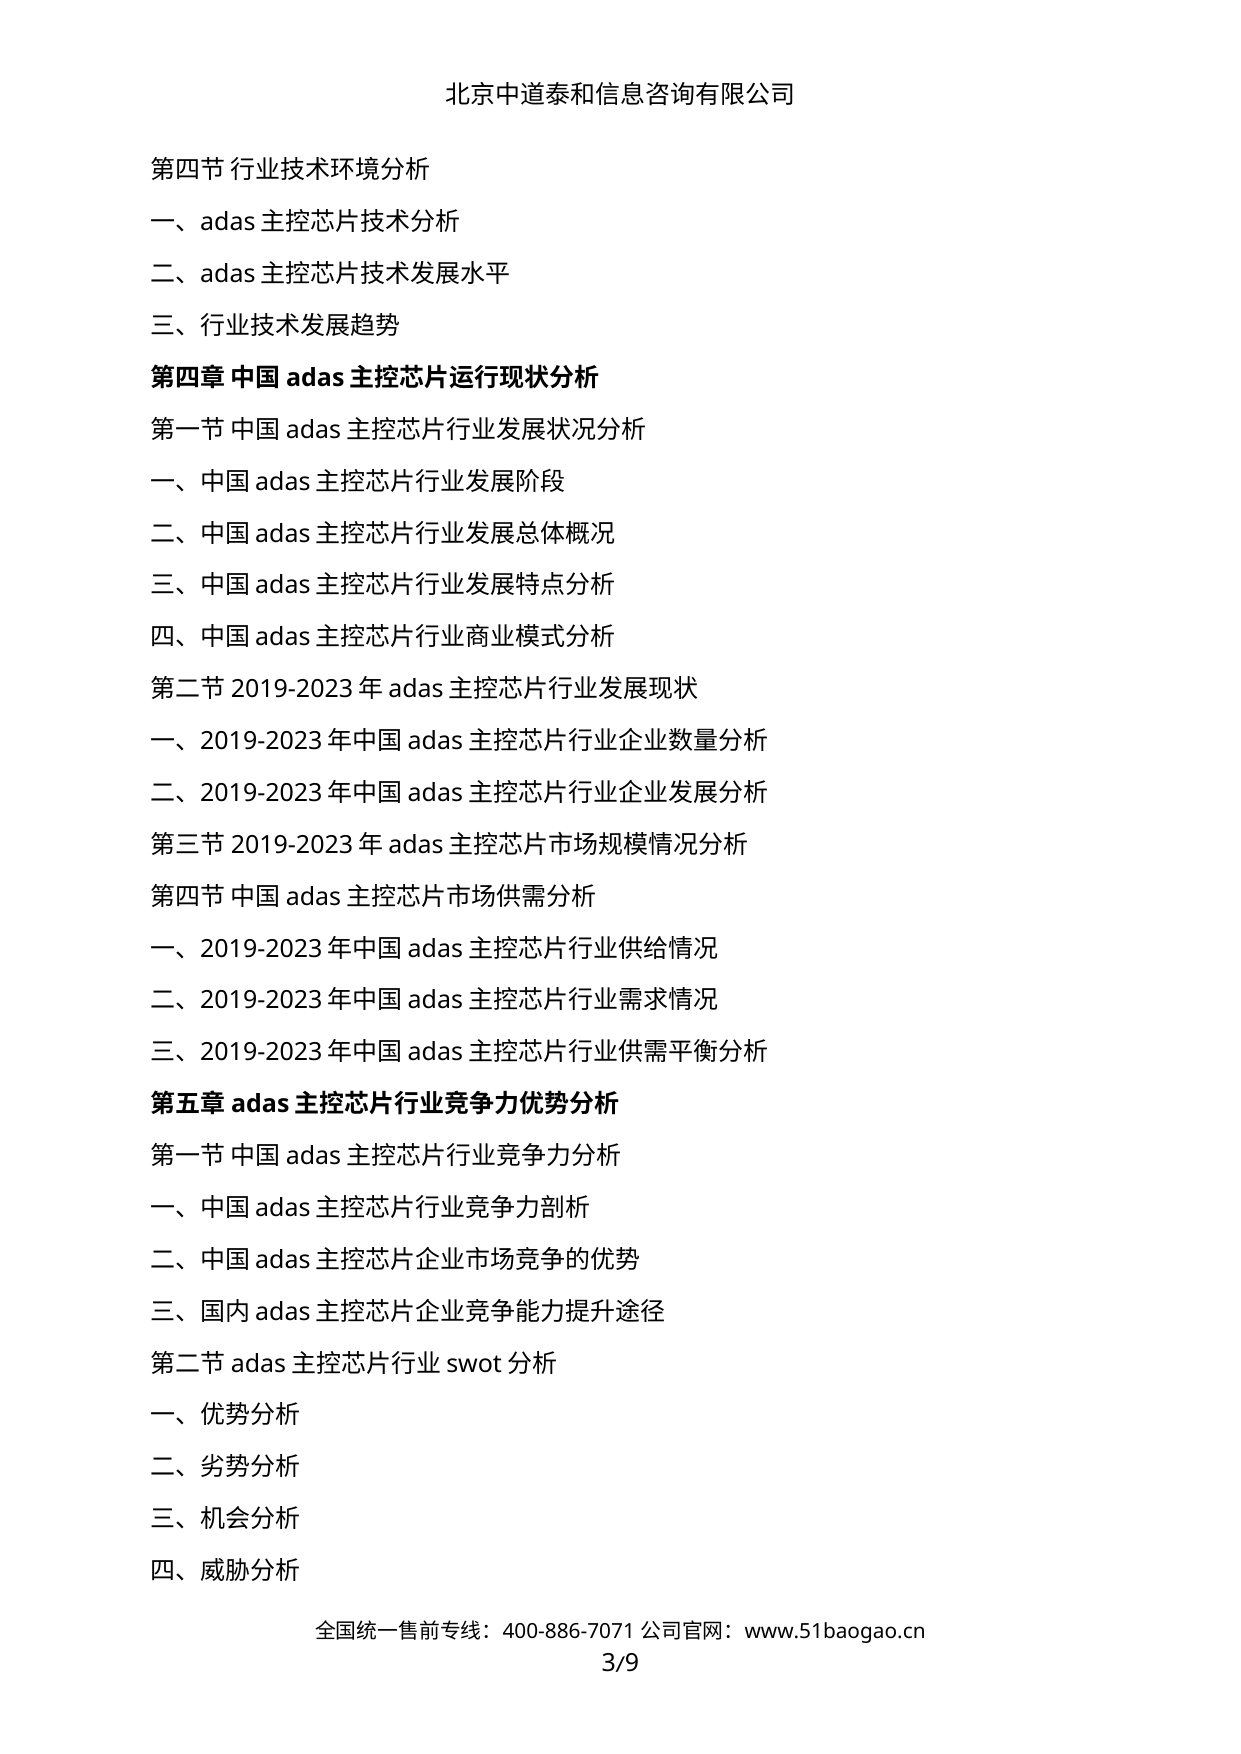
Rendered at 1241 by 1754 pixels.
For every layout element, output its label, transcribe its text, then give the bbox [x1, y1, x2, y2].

text 三、2019-2023年中国adas主控芯片行业供需平衡分析 [150, 1032, 1090, 1068]
text 一、2019-2023年中国adas主控芯片行业供给情况 [150, 928, 1090, 964]
text 二、2019-2023年中国adas主控芯片行业企业发展分析 [150, 772, 1090, 809]
text 第三节 2019-2023年adas主控芯片市场规模情况分析 [150, 824, 1090, 861]
text 第五章 adas主控芯片行业竞争力优势分析 [150, 1084, 1090, 1120]
text 第一节 中国adas主控芯片行业竞争力分析 [150, 1136, 1090, 1172]
text 一、中国adas主控芯片行业竞争力剖析 [150, 1187, 1090, 1224]
text 二、2019-2023年中国adas主控芯片行业需求情况 [150, 980, 1090, 1016]
text 二、中国adas主控芯片企业市场竞争的优势 [150, 1239, 1090, 1276]
text 二、adas主控芯片技术发展水平 [150, 254, 1090, 290]
text 第一节 中国adas主控芯片行业发展状况分析 [150, 409, 1090, 446]
text 二、中国adas主控芯片行业发展总体概况 [150, 513, 1090, 549]
text 二、劣势分析 [150, 1447, 1090, 1483]
text 一、中国adas主控芯片行业发展阶段 [150, 461, 1090, 497]
text 第四节 行业技术环境分析 [150, 150, 1090, 186]
text 一、adas主控芯片技术分析 [150, 202, 1090, 238]
text 三、机会分析 [150, 1499, 1090, 1535]
text 三、国内adas主控芯片企业竞争能力提升途径 [150, 1291, 1090, 1327]
text 四、威胁分析 [150, 1551, 1090, 1587]
text 第二节 2019-2023年adas主控芯片行业发展现状 [150, 669, 1090, 705]
text 四、中国adas主控芯片行业商业模式分析 [150, 617, 1090, 653]
text 第二节 adas主控芯片行业swot分析 [150, 1343, 1090, 1379]
text 第四章 中国adas主控芯片运行现状分析 [150, 357, 1090, 394]
text 三、中国adas主控芯片行业发展特点分析 [150, 565, 1090, 601]
text 第四节 中国adas主控芯片市场供需分析 [150, 876, 1090, 912]
text 一、2019-2023年中国adas主控芯片行业企业数量分析 [150, 721, 1090, 757]
text 一、优势分析 [150, 1395, 1090, 1431]
text 三、行业技术发展趋势 [150, 306, 1090, 342]
